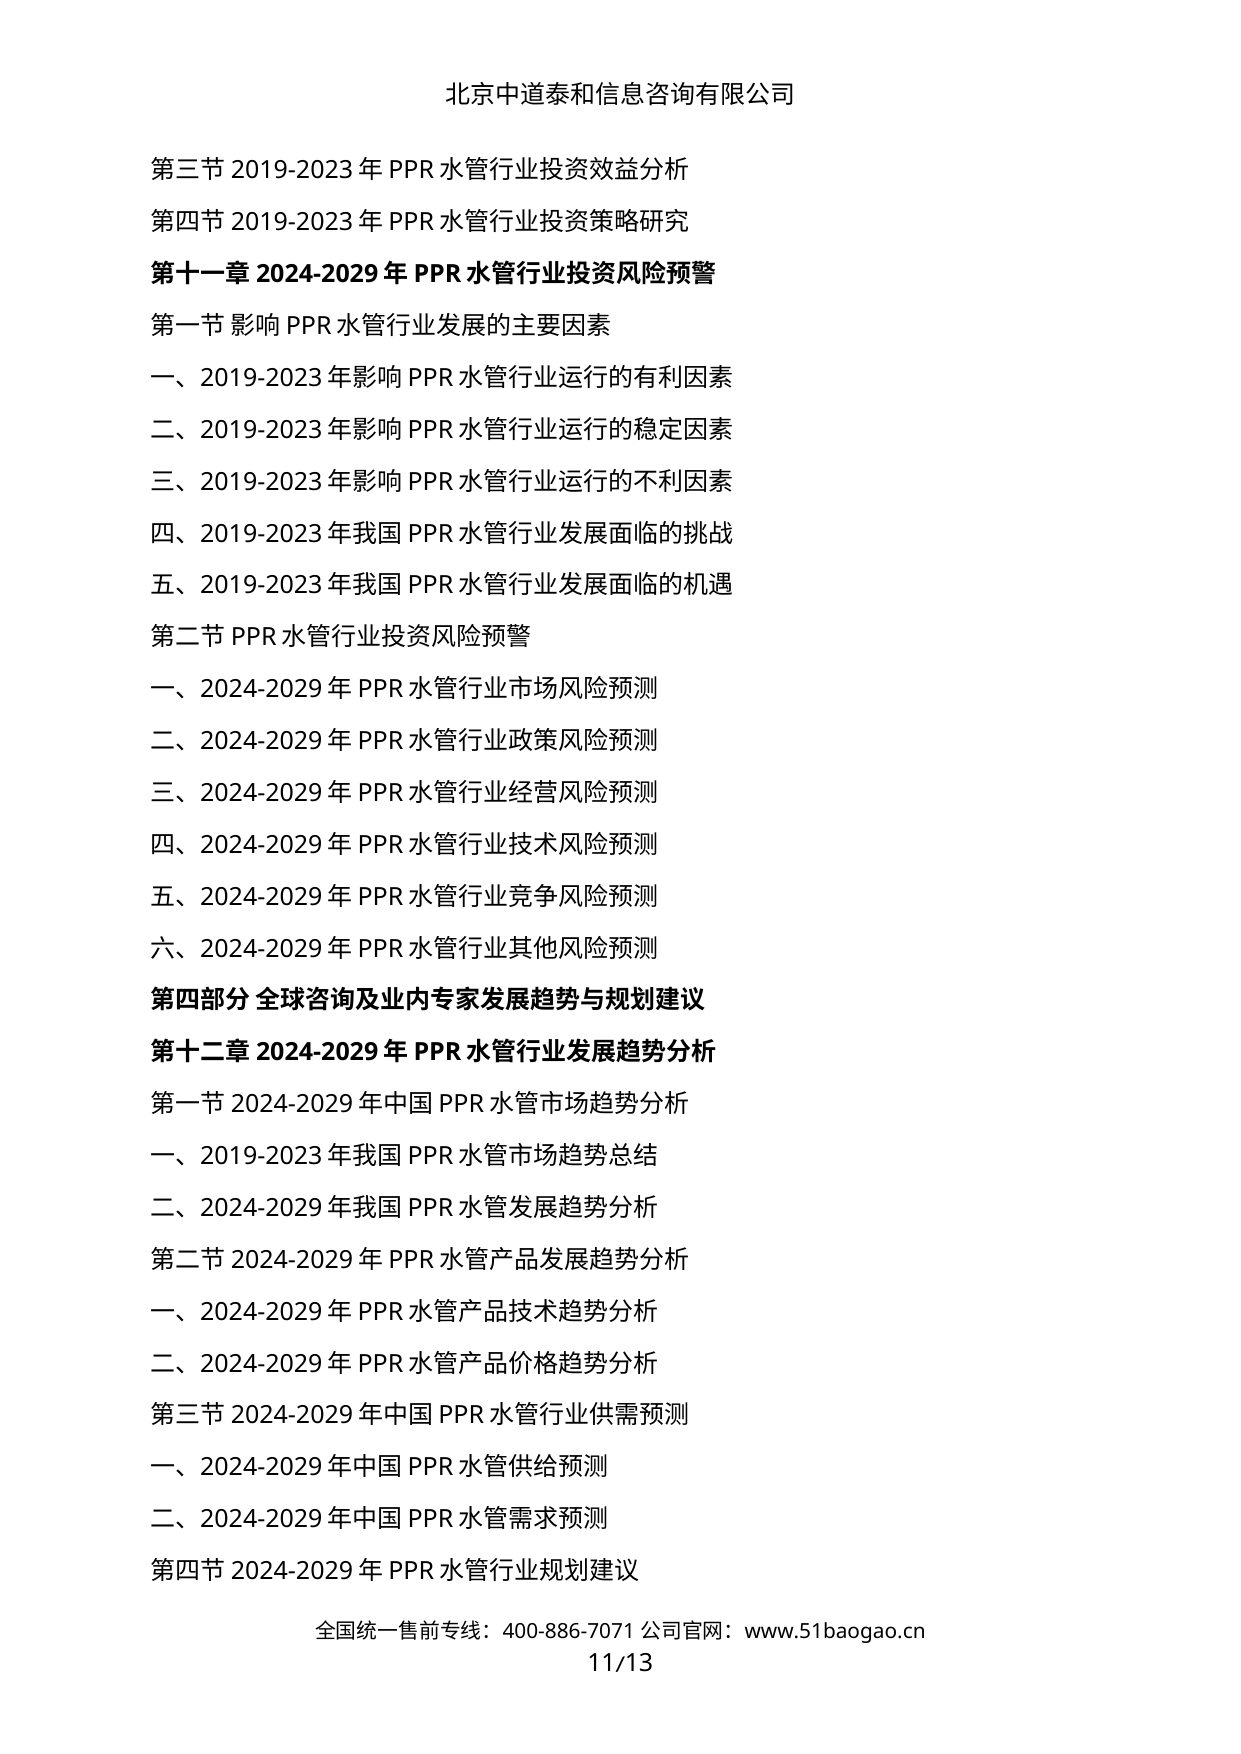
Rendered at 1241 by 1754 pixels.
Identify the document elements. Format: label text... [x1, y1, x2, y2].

text 第四节 2024-2029年PPR水管行业规划建议 [150, 1551, 1090, 1587]
text 三、2024-2029年PPR水管行业经营风险预测 [150, 772, 1090, 809]
text 第三节 2024-2029年中国PPR水管行业供需预测 [150, 1395, 1090, 1431]
text 第一节 2024-2029年中国PPR水管市场趋势分析 [150, 1084, 1090, 1120]
text 一、2024-2029年中国PPR水管供给预测 [150, 1447, 1090, 1483]
text 第二节 2024-2029年PPR水管产品发展趋势分析 [150, 1239, 1090, 1276]
text 二、2024-2029年PPR水管产品价格趋势分析 [150, 1343, 1090, 1379]
text 五、2024-2029年PPR水管行业竞争风险预测 [150, 876, 1090, 912]
text 一、2024-2029年PPR水管产品技术趋势分析 [150, 1291, 1090, 1327]
text 三、2019-2023年影响PPR水管行业运行的不利因素 [150, 461, 1090, 497]
text 五、2019-2023年我国PPR水管行业发展面临的机遇 [150, 565, 1090, 601]
text 第一节 影响PPR水管行业发展的主要因素 [150, 306, 1090, 342]
text 六、2024-2029年PPR水管行业其他风险预测 [150, 928, 1090, 964]
text 二、2024-2029年我国PPR水管发展趋势分析 [150, 1187, 1090, 1224]
text 第十一章 2024-2029年PPR水管行业投资风险预警 [150, 254, 1090, 290]
text 一、2019-2023年影响PPR水管行业运行的有利因素 [150, 357, 1090, 394]
text 第四节 2019-2023年PPR水管行业投资策略研究 [150, 202, 1090, 238]
text 四、2024-2029年PPR水管行业技术风险预测 [150, 824, 1090, 861]
text 一、2019-2023年我国PPR水管市场趋势总结 [150, 1136, 1090, 1172]
text 第二节 PPR水管行业投资风险预警 [150, 617, 1090, 653]
text 第四部分 全球咨询及业内专家发展趋势与规划建议 [150, 980, 1090, 1016]
text 第十二章 2024-2029年PPR水管行业发展趋势分析 [150, 1032, 1090, 1068]
text 二、2019-2023年影响PPR水管行业运行的稳定因素 [150, 409, 1090, 446]
text 四、2019-2023年我国PPR水管行业发展面临的挑战 [150, 513, 1090, 549]
text 第三节 2019-2023年PPR水管行业投资效益分析 [150, 150, 1090, 186]
text 一、2024-2029年PPR水管行业市场风险预测 [150, 669, 1090, 705]
text 二、2024-2029年中国PPR水管需求预测 [150, 1499, 1090, 1535]
text 二、2024-2029年PPR水管行业政策风险预测 [150, 721, 1090, 757]
